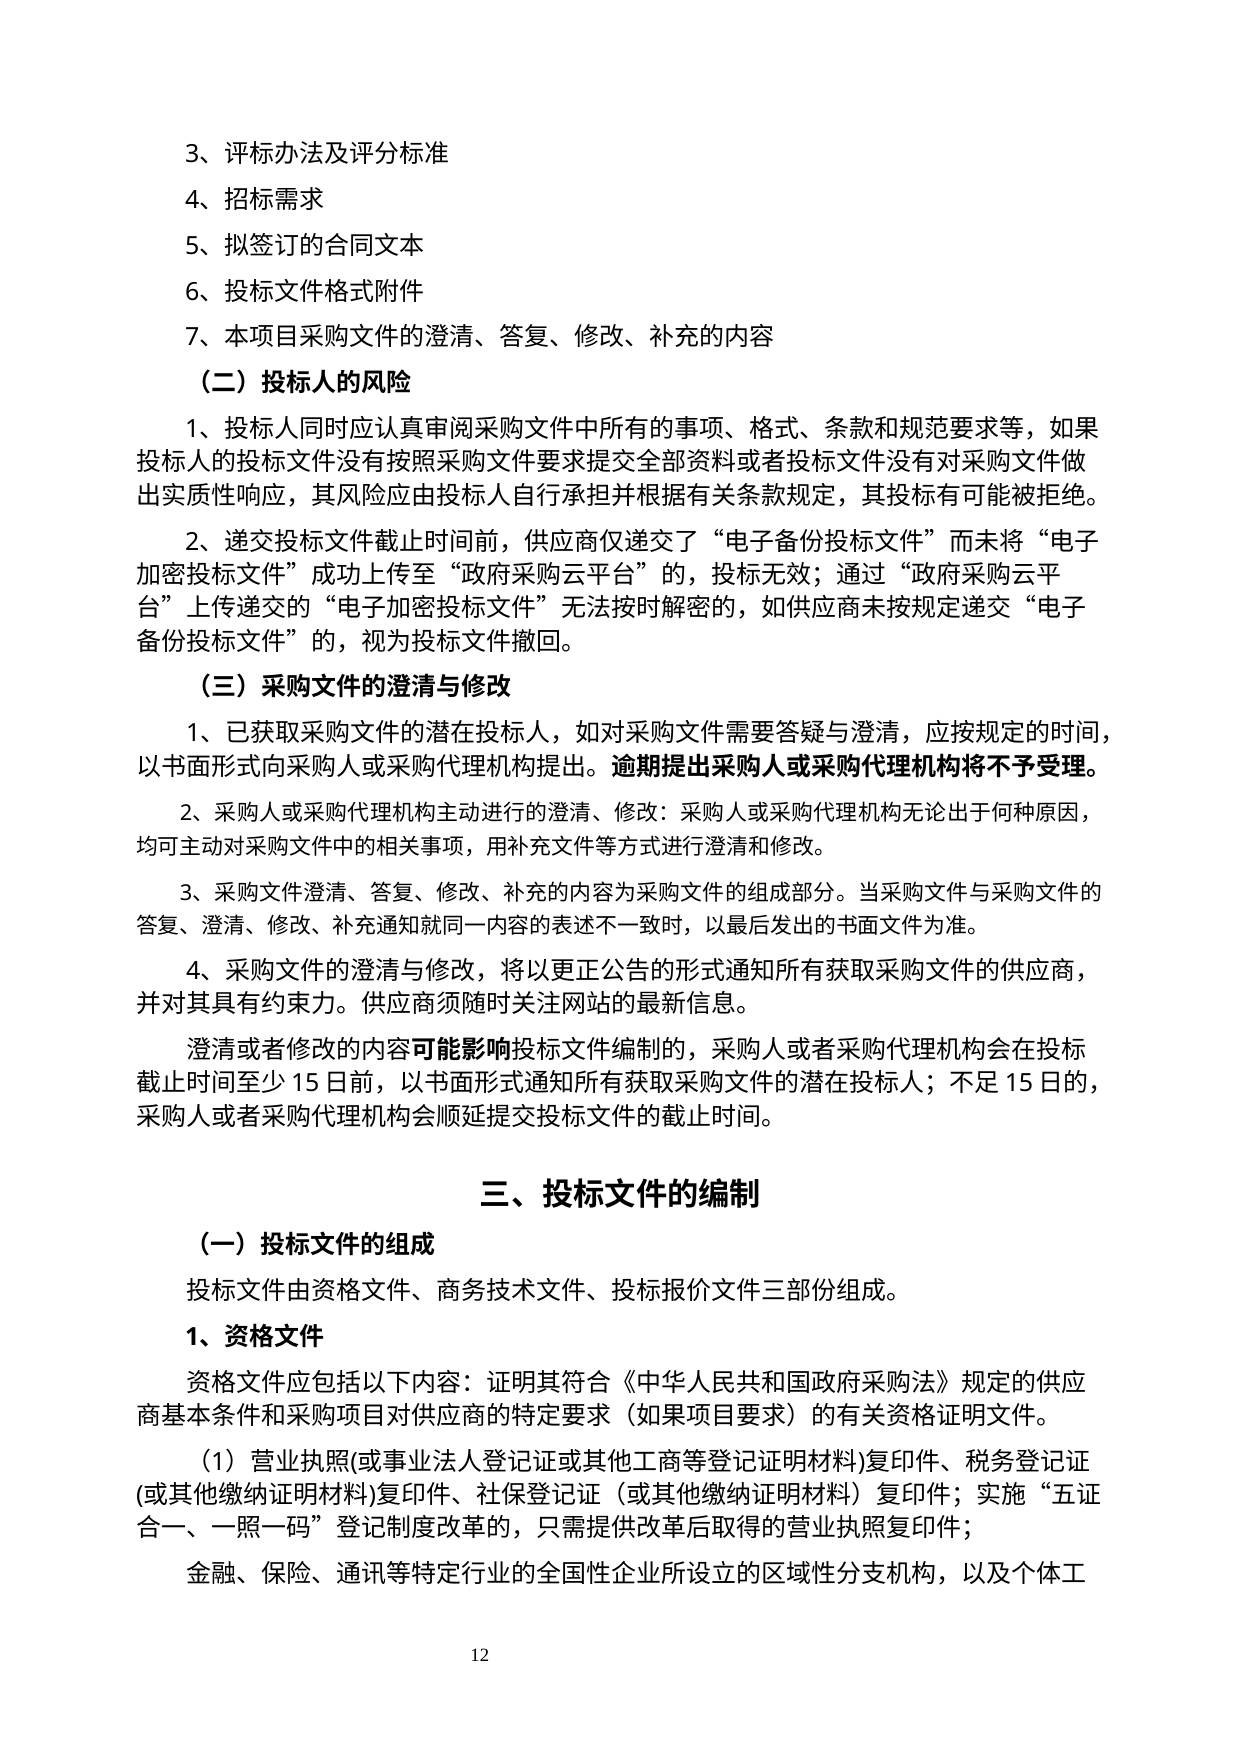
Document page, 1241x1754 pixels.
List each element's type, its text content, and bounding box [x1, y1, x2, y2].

text 5、拟签订的合同文本 [136, 227, 1104, 261]
text 6、投标文件格式附件 [136, 273, 1104, 307]
text 1、资格文件 [136, 1318, 1104, 1352]
text 2、采购人或采购代理机构主动进行的澄清、修改：采购人或采购代理机构无论出于何种原因，均可主动对采购文件中的相关事项，用补充文件等方式进行澄清和修改。 [136, 794, 1104, 861]
text 澄清或者修改的内容可能影响投标文件编制的，采购人或者采购代理机构会在投标截止时间至少15日前，以书面形式通知所有获取采购文件的潜在投标人；不足15日的，采购人或者采购代理机构会顺延提交投标文件的截止时间。 [136, 1032, 1104, 1132]
text 4、招标需求 [136, 182, 1104, 215]
text （二）投标人的风险 [136, 365, 1104, 398]
text （1）营业执照(或事业法人登记证或其他工商等登记证明材料)复印件、税务登记证(或其他缴纳证明材料)复印件、社保登记证（或其他缴纳证明材料）复印件；实施“五证合一、一照一码”登记制度改革的，只需提供改革后取得的营业执照复印件； [136, 1443, 1104, 1543]
text （一）投标文件的组成 [136, 1227, 1104, 1260]
text （三）采购文件的澄清与修改 [136, 669, 1104, 702]
text 3、采购文件澄清、答复、修改、补充的内容为采购文件的组成部分。当采购文件与采购文件的答复、澄清、修改、补充通知就同一内容的表述不一致时，以最后发出的书面文件为准。 [136, 873, 1104, 940]
text 资格文件应包括以下内容：证明其符合《中华人民共和国政府采购法》规定的供应商基本条件和采购项目对供应商的特定要求（如果项目要求）的有关资格证明文件。 [136, 1364, 1104, 1431]
text 4、采购文件的澄清与修改，将以更正公告的形式通知所有获取采购文件的供应商，并对其具有约束力。供应商须随时关注网站的最新信息。 [136, 952, 1104, 1019]
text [136, 1556, 1104, 1589]
text 3、评标办法及评分标准 [136, 136, 1104, 169]
text 1、投标人同时应认真审阅采购文件中所有的事项、格式、条款和规范要求等，如果投标人的投标文件没有按照采购文件要求提交全部资料或者投标文件没有对采购文件做出实质性响应，其风险应由投标人自行承担并根据有关条款规定，其投标有可能被拒绝。 [136, 411, 1104, 511]
text 1、已获取采购文件的潜在投标人，如对采购文件需要答疑与澄清，应按规定的时间，以书面形式向采购人或采购代理机构提出。逾期提出采购人或采购代理机构将不予受理。 [136, 715, 1104, 782]
text 投标文件由资格文件、商务技术文件、投标报价文件三部份组成。 [136, 1273, 1104, 1306]
text 2、递交投标文件截止时间前，供应商仅递交了“电子备份投标文件”而未将“电子加密投标文件”成功上传至“政府采购云平台”的，投标无效；通过“政府采购云平台”上传递交的“电子加密投标文件”无法按时解密的，如供应商未按规定递交“电子备份投标文件”的，视为投标文件撤回。 [136, 523, 1104, 657]
text 7、本项目采购文件的澄清、答复、修改、补充的内容 [136, 319, 1104, 352]
text 三、投标文件的编制 [136, 1169, 1104, 1214]
